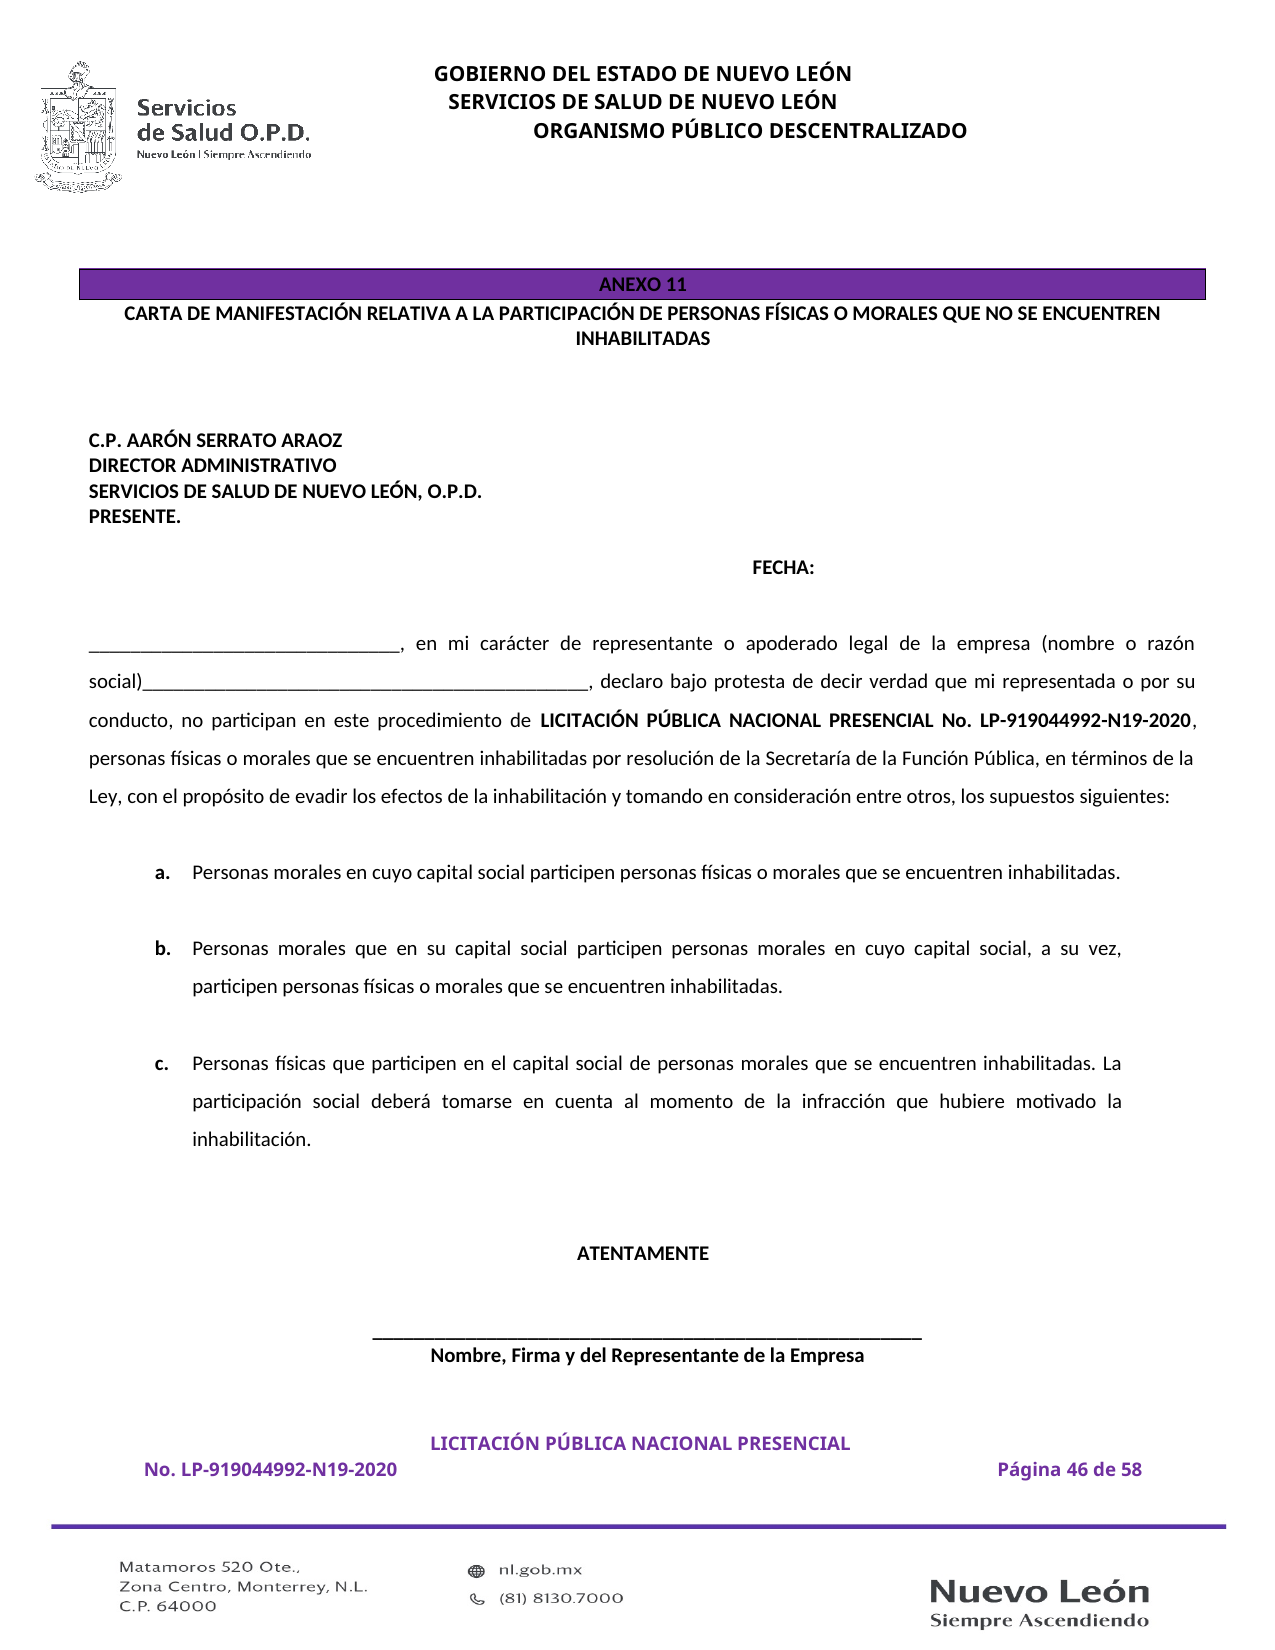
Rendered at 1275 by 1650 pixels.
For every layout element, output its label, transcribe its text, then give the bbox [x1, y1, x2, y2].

text ATENTAMENTE [89, 1241, 1197, 1266]
list Personas morales en cuyo capital social participen personas físicas o morales que se encuentren inhabilitadas. [154, 859, 1123, 885]
text ANEXO 11 [80, 270, 1205, 299]
text CARTA DE MANIFESTACIÓN RELATIVA A LA PARTICIPACIÓN DE PERSONAS FÍSICAS O MORALES QUE NO SE ENCUENTREN INHABILITADAS [89, 300, 1197, 351]
text Nombre, Firma y del Representante de la Empresa [89, 1342, 1207, 1368]
text DIRECTOR ADMINISTRATIVO [89, 453, 1197, 478]
text SERVICIOS DE SALUD DE NUEVO LEÓN, O.P.D. [89, 478, 1197, 503]
text FECHA: [679, 554, 1197, 580]
list Personas físicas que participen en el capital social de personas morales que se encuentren inhabilitadas. La participación social deberá tomarse en cuenta al momento de la infracción que hubiere motivado la inhabilitación. [154, 1050, 1123, 1152]
text C.P. AARÓN SERRATO ARAOZ [89, 427, 1197, 453]
list Personas morales que en su capital social participen personas morales en cuyo capital social, a su vez, participen personas físicas o morales que se encuentren inhabilitadas. [154, 936, 1123, 999]
text PRESENTE. [89, 503, 1197, 529]
text _____________________________________________________ [89, 1317, 1207, 1342]
picture [0, 4, 346, 249]
picture [46, 1519, 1227, 1637]
text ______________________________, en mi carácter de representante o apoderado legal de la empresa (nombre o razón social)___________________________________________, declaro bajo protesta de decir verdad que mi representada o por su conducto, no participan en este procedimiento de LICITACIÓN PÚBLICA NACIONAL PRESENCIAL No. LP-919044992-N19-2020, personas físicas o morales que se encuentren inhabilitadas por resolución de la Secretaría de la Función Pública, en términos de la Ley, con el propósito de evadir los efectos de la inhabilitación y tomando en consideración entre otros, los supuestos siguientes: [89, 631, 1197, 808]
